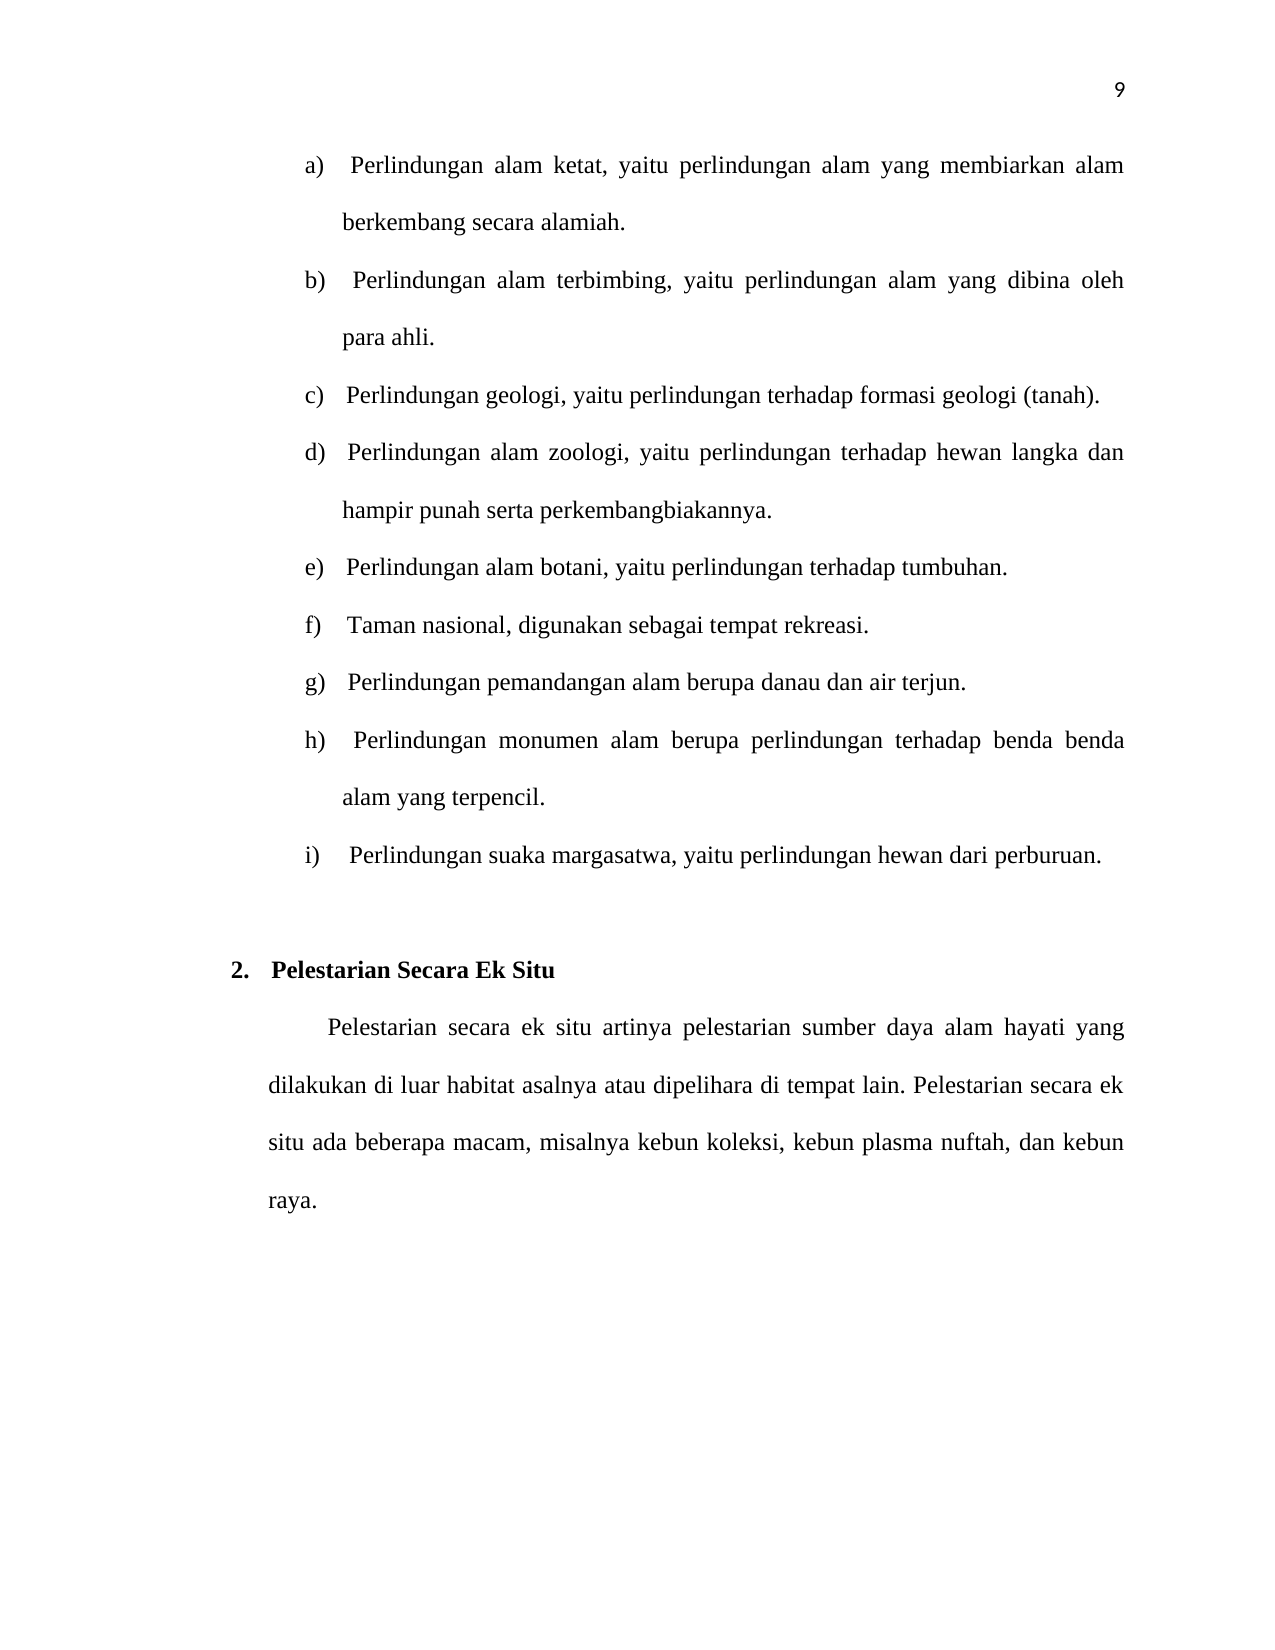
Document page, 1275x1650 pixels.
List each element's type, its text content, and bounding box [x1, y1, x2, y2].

text d) Perlindungan alam zoologi, yaitu perlindungan terhadap hewan langka dan hampir punah serta perkembangbiakannya. [304, 437, 1125, 524]
text b) Perlindungan alam terbimbing, yaitu perlindungan alam yang dibina oleh para ahli. [304, 265, 1125, 351]
text i) Perlindungan suaka margasatwa, yaitu perlindungan hewan dari perburuan. [304, 840, 1125, 869]
text a) Perlindungan alam ketat, yaitu perlindungan alam yang membiarkan alam berkembang secara alamiah. [304, 150, 1125, 236]
text h) Perlindungan monumen alam berupa perlindungan terhadap benda benda alam yang terpencil. [304, 725, 1125, 811]
text Pelestarian secara ek situ artinya pelestarian sumber daya alam hayati yang dilakukan di luar habitat asalnya atau dipelihara di tempat lain. Pelestarian secara ek situ ada beberapa macam, misalnya kebun koleksi, kebun plasma nuftah, dan kebun raya. [268, 1012, 1125, 1214]
text e) Perlindungan alam botani, yaitu perlindungan terhadap tumbuhan. [304, 552, 1125, 581]
text f) Taman nasional, digunakan sebagai tempat rekreasi. [304, 610, 1125, 639]
text c) Perlindungan geologi, yaitu perlindungan terhadap formasi geologi (tanah). [304, 380, 1125, 409]
text g) Perlindungan pemandangan alam berupa danau dan air terjun. [304, 667, 1125, 696]
text 2. Pelestarian Secara Ek Situ [231, 955, 1125, 984]
